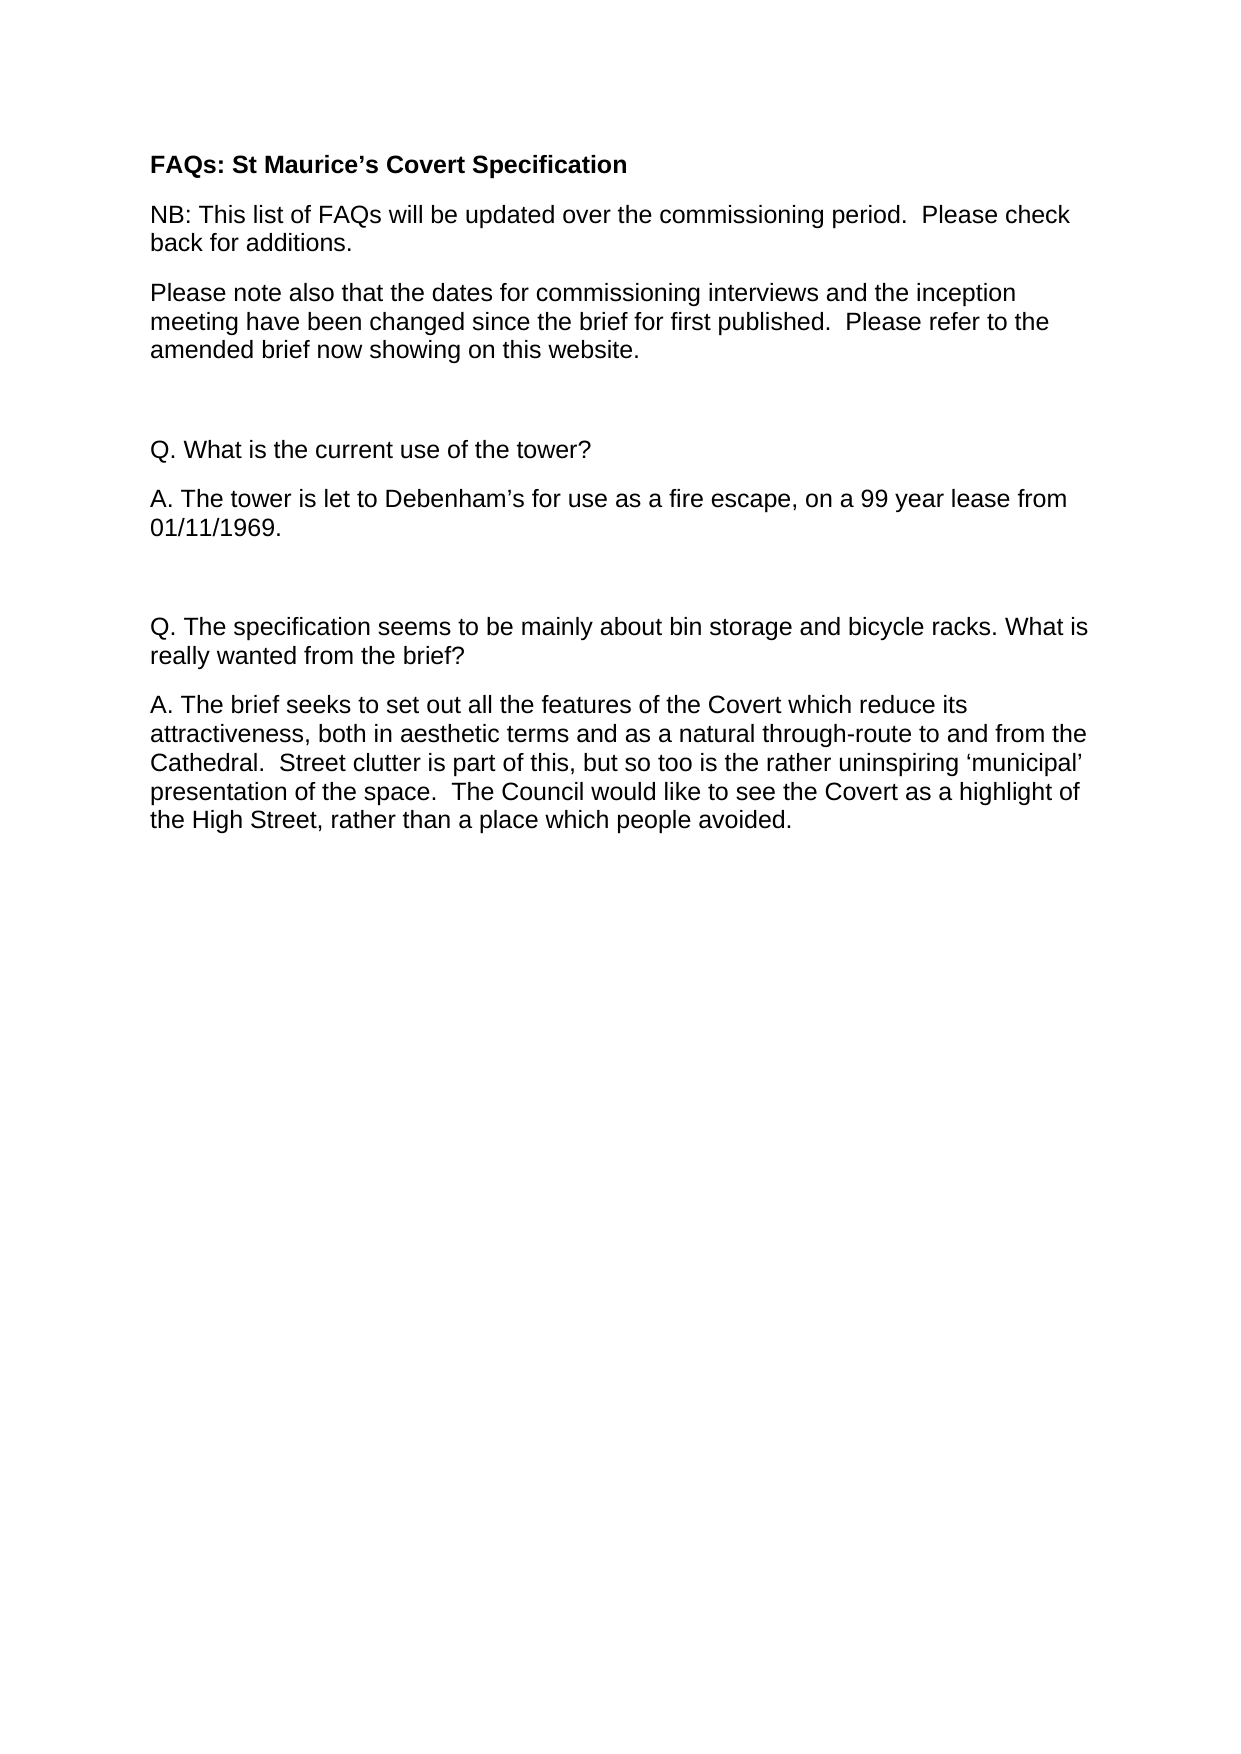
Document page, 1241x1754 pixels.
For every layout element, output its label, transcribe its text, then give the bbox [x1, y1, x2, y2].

text A. The brief seeks to set out all the features of the Covert which reduce its attractiveness, both in aesthetic terms and as a natural through-route to and from the Cathedral. Street clutter is part of this, but so too is the rather uninspiring ‘municipal’ presentation of the space. The Council would like to see the Covert as a highlight of the High Street, rather than a place which people avoided. [150, 690, 1090, 834]
text Q. The specification seems to be mainly about bin storage and bicycle racks. What is really wanted from the brief? [150, 612, 1090, 669]
text A. The tower is let to Debenham’s for use as a fire escape, on a 99 year lease from 01/11/1969. [150, 484, 1090, 542]
text FAQs: St Maurice’s Covert Specification [150, 150, 1090, 179]
text NB: This list of FAQs will be updated over the commissioning period. Please check back for additions. [150, 199, 1090, 257]
text Please note also that the dates for commissioning interviews and the inception meeting have been changed since the brief for first published. Please refer to the amended brief now showing on this website. [150, 278, 1090, 364]
text Q. What is the current use of the tower? [150, 434, 1090, 463]
